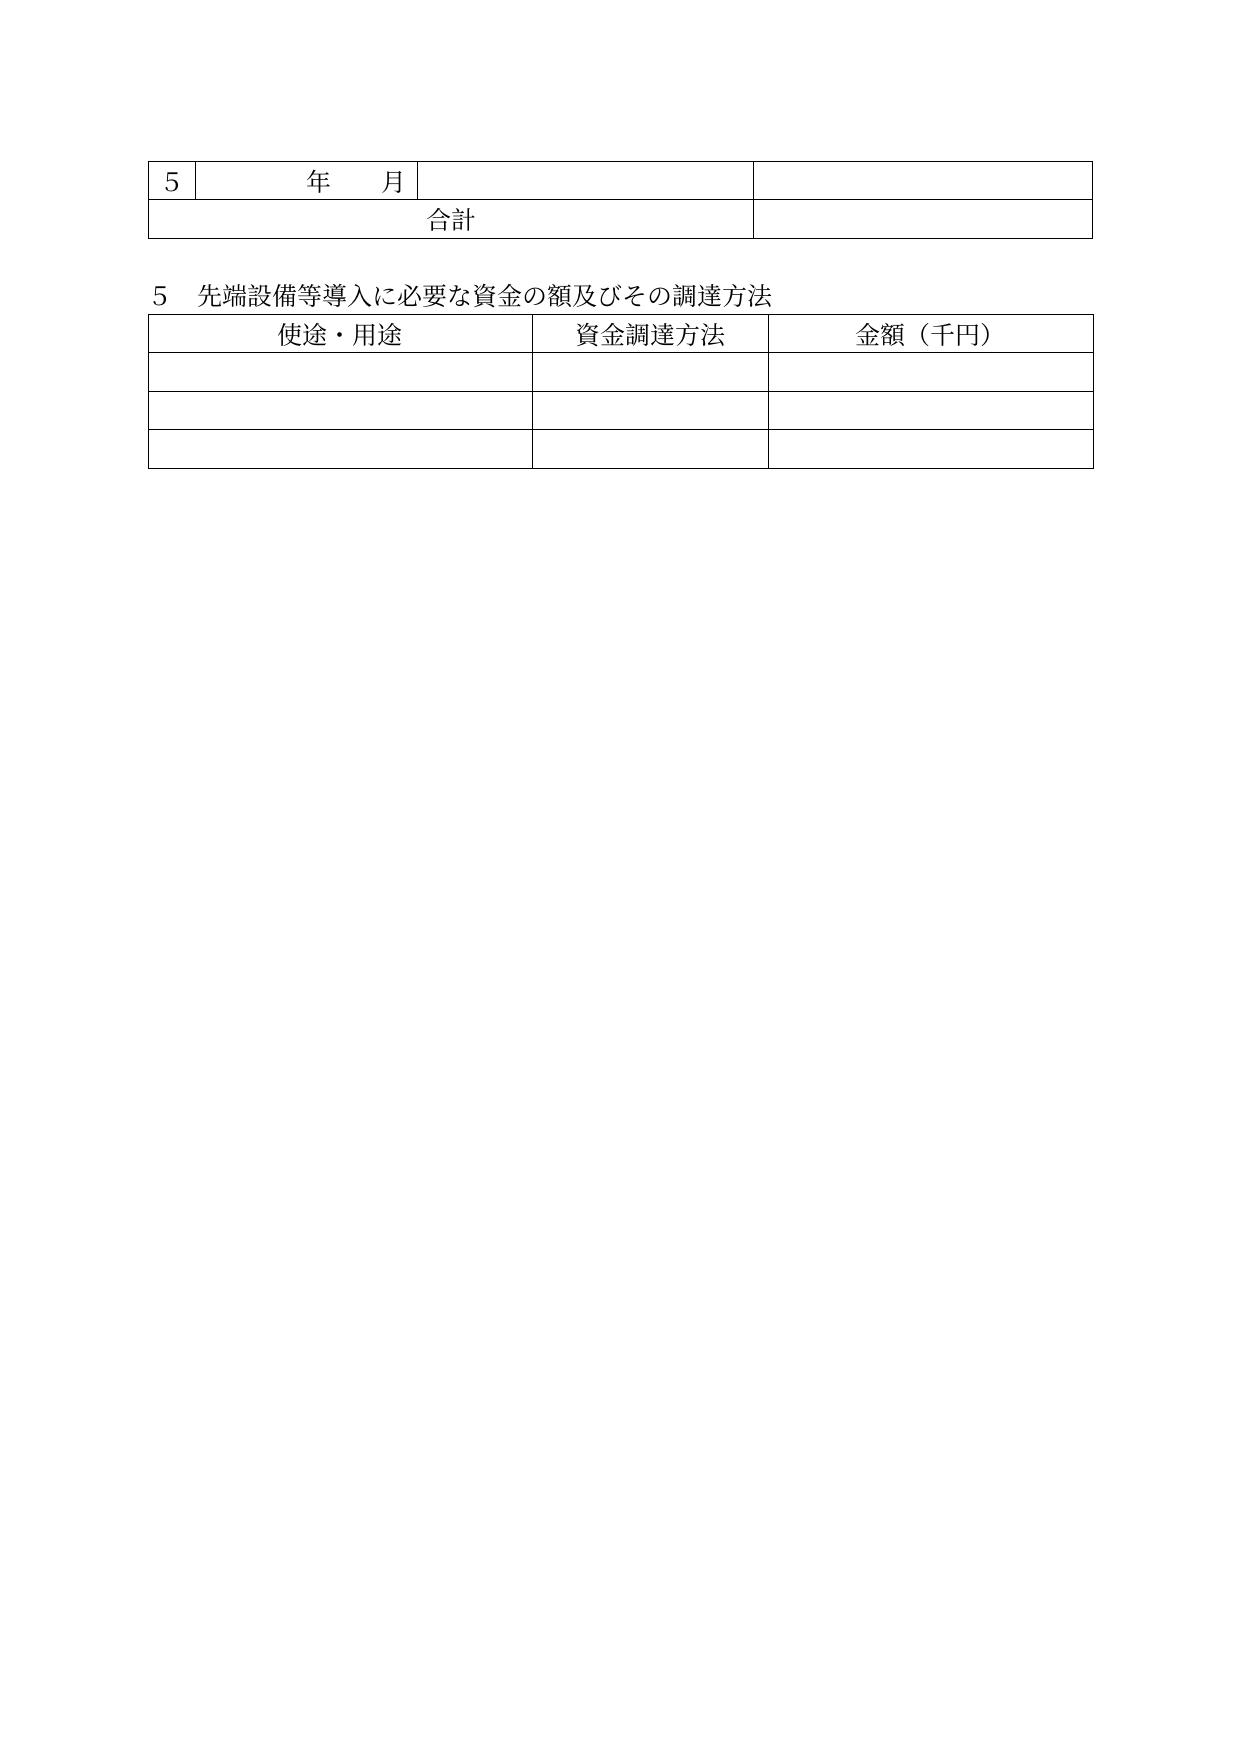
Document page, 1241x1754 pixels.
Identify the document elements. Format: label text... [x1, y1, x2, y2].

table_cell [533, 353, 768, 391]
table_cell [533, 392, 768, 429]
table_cell [149, 430, 532, 468]
table_cell [754, 200, 1092, 238]
table_cell [149, 392, 532, 429]
table_header 資金調達方法 [533, 315, 768, 352]
table_cell [149, 353, 532, 391]
table_header 使途・用途 [149, 315, 532, 352]
table_cell [769, 430, 1093, 468]
table_cell [769, 392, 1093, 429]
text ５ 先端設備等導入に必要な資金の額及びその調達方法 [148, 276, 1092, 314]
table_header 金額（千円） [769, 315, 1093, 352]
table_cell [533, 430, 768, 468]
table_cell [754, 162, 1092, 199]
table_cell [418, 162, 753, 199]
table_cell [769, 353, 1093, 391]
table_cell ５ [149, 162, 195, 199]
table_cell 年 月 [196, 162, 417, 199]
table_cell 合計 [149, 200, 753, 238]
